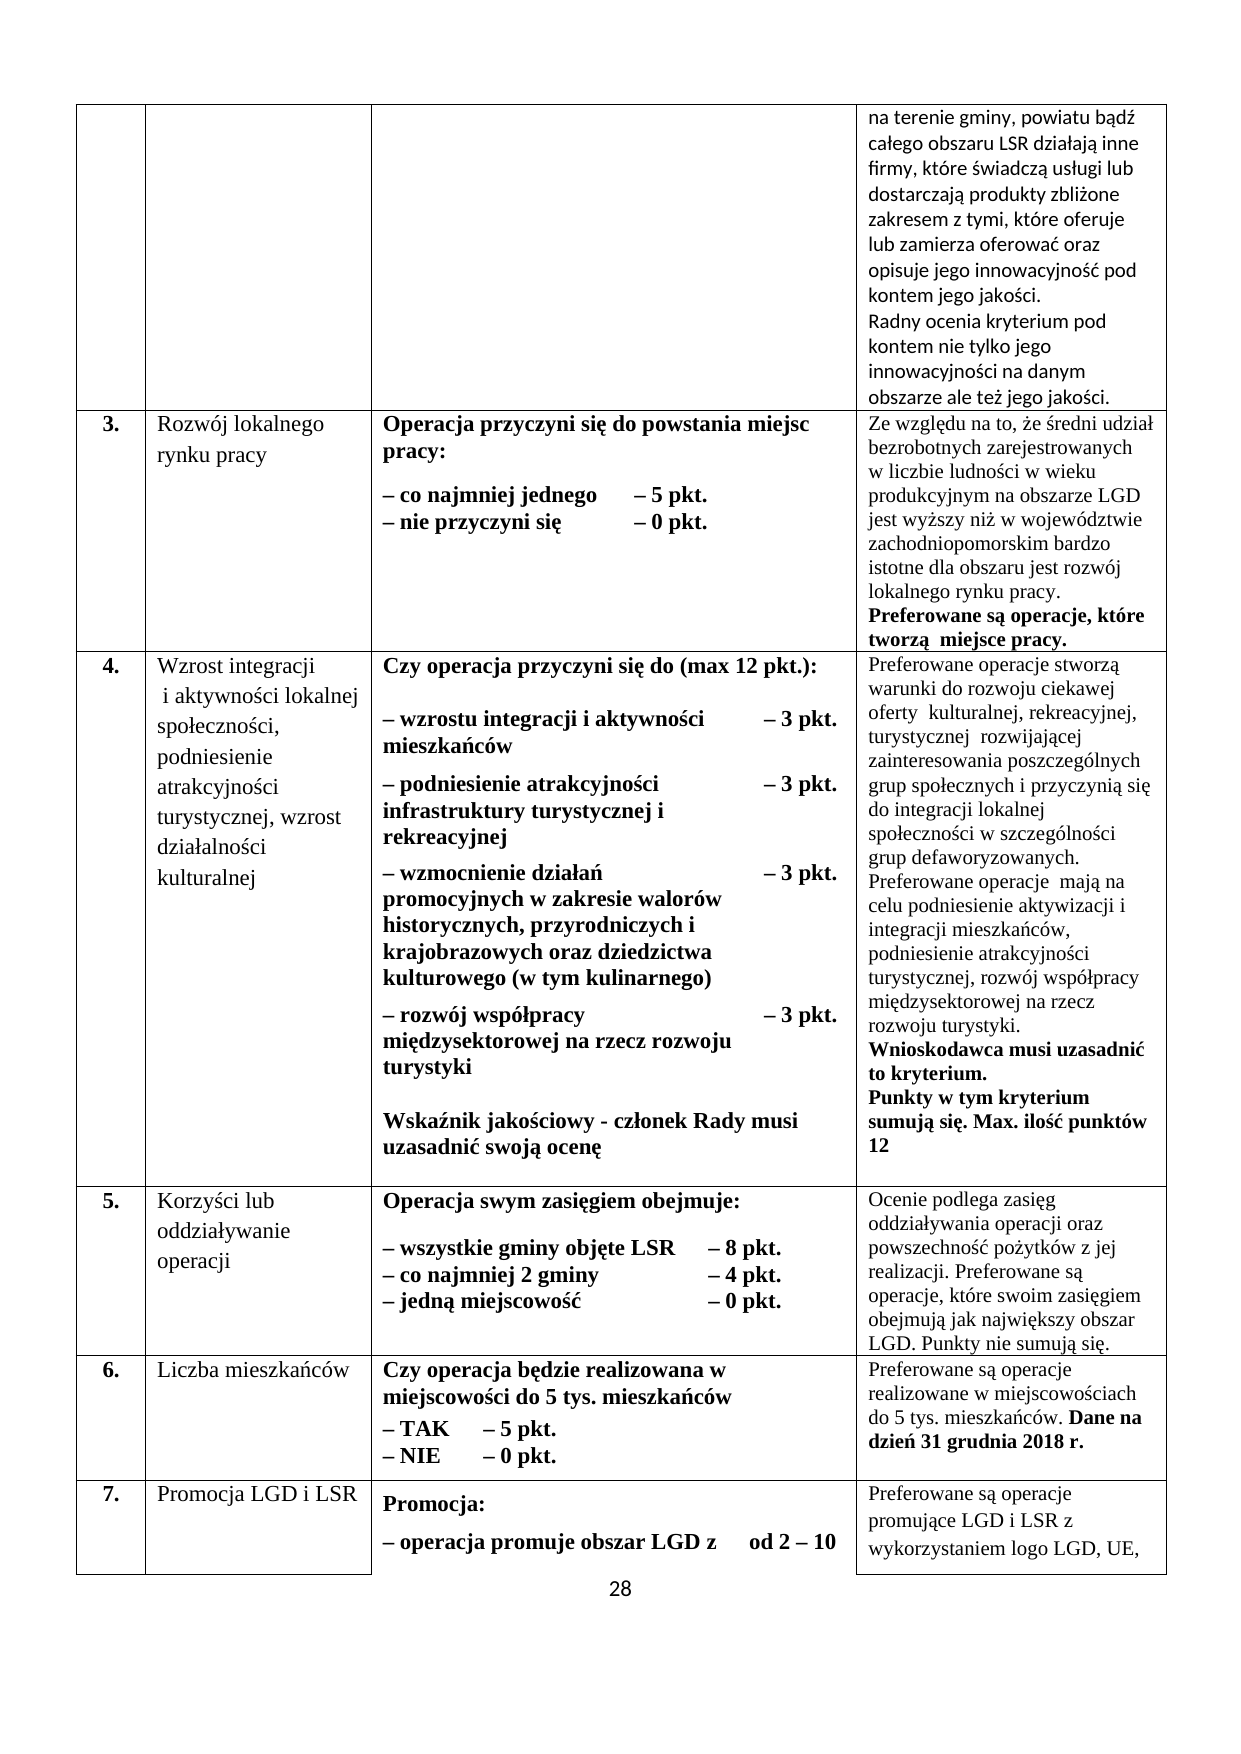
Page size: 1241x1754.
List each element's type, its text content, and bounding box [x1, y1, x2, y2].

table_cell – 8 pkt. – 4 pkt. – 0 pkt. [697, 1233, 856, 1355]
table_cell Ze względu na to, że średni udział bezrobotnych zarejestrowanych w liczbie ludności w wieku produkcyjnym na obszarze LGD jest wyższy niż w województwie zachodniopomorskim bardzo istotne dla obszaru jest rozwój lokalnego rynku pracy. Preferowane są operacje, które tworzą miejsce pracy. [857, 411, 1166, 651]
table_cell – podniesienie atrakcyjności infrastruktury turystycznej i rekreacyjnej [372, 769, 753, 858]
table_cell – TAK – NIE [372, 1415, 472, 1479]
table_cell – 5 pkt. – 0 pkt. [623, 480, 856, 651]
table_cell Ocenie podlega zasięg oddziaływania operacji oraz powszechność pożytków z jej realizacji. Preferowane są operacje, które swoim zasięgiem obejmują jak największy obszar LGD. Punkty nie sumują się. [857, 1187, 1166, 1355]
table_cell – 3 pkt. [753, 704, 856, 769]
table_cell Czy operacja będzie realizowana w miejscowości do 5 tys. mieszkańców [372, 1356, 856, 1414]
table_cell – wzmocnienie działań promocyjnych w zakresie walorów historycznych, przyrodniczych i krajobrazowych oraz dziedzictwa kulturowego (w tym kulinarnego) [372, 858, 753, 999]
table_cell Korzyści lub oddziaływanie operacji [146, 1187, 371, 1355]
table_cell 4. [77, 652, 145, 1186]
table_cell 5. [77, 1187, 145, 1355]
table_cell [372, 105, 856, 409]
table_cell od 2 – 10 pkt. [738, 1527, 856, 1573]
table_cell Promocja LGD i LSR [146, 1481, 371, 1573]
table_cell – wzrostu integracji i aktywności mieszkańców [372, 704, 753, 769]
table_cell Promocja: [372, 1481, 856, 1527]
table_cell – 3 pkt. [753, 858, 856, 999]
table_cell – rozwój współpracy międzysektorowej na rzecz rozwoju turystyki [372, 1000, 753, 1080]
table_cell Czy operacja przyczyni się do (max 12 pkt.): [372, 652, 856, 704]
table_cell – wszystkie gminy objęte LSR – co najmniej 2 gminy – jedną miejscowość [372, 1233, 697, 1355]
table_cell – co najmniej jednego – nie przyczyni się [372, 480, 623, 651]
table_cell 3. [77, 411, 145, 651]
table_cell 6. [77, 1356, 145, 1479]
table_cell Preferowane operacje stworzą warunki do rozwoju ciekawej oferty kulturalnej, rekreacyjnej, turystycznej rozwijającej zainteresowania poszczególnych grup społecznych i przyczynią się do integracji lokalnej społeczności w szczególności grup defaworyzowanych. Preferowane operacje mają na celu podniesienie aktywizacji i integracji mieszkańców, podniesienie atrakcyjności turystycznej, rozwój współpracy międzysektorowej na rzecz rozwoju turystyki. Wnioskodawca musi uzasadnić to kryterium. Punkty w tym kryterium sumują się. Max. ilość punktów 12 [857, 652, 1166, 1186]
table_cell Preferowane są operacje realizowane w miejscowościach do 5 tys. mieszkańców. Dane na dzień 31 grudnia 2018 r. [857, 1356, 1166, 1479]
table_cell Operacja przyczyni się do powstania miejsc pracy: [372, 411, 856, 480]
table_cell Rozwój lokalnego rynku pracy [146, 411, 371, 651]
table_cell Liczba mieszkańców [146, 1356, 371, 1479]
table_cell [372, 1527, 738, 1573]
table_cell – 3 pkt. [753, 1000, 856, 1080]
table_cell – 3 pkt. [753, 769, 856, 858]
table_cell – 5 pkt. – 0 pkt. [472, 1415, 856, 1479]
table_cell Operacja swym zasięgiem obejmuje: [372, 1187, 856, 1233]
table_cell 7. [77, 1481, 145, 1573]
table_cell Wzrost integracji i aktywności lokalnej społeczności, podniesienie atrakcyjności turystycznej, wzrost działalności kulturalnej [146, 652, 371, 1186]
table_cell Wskaźnik jakościowy - członek Rady musi uzasadnić swoją ocenę [372, 1080, 856, 1186]
